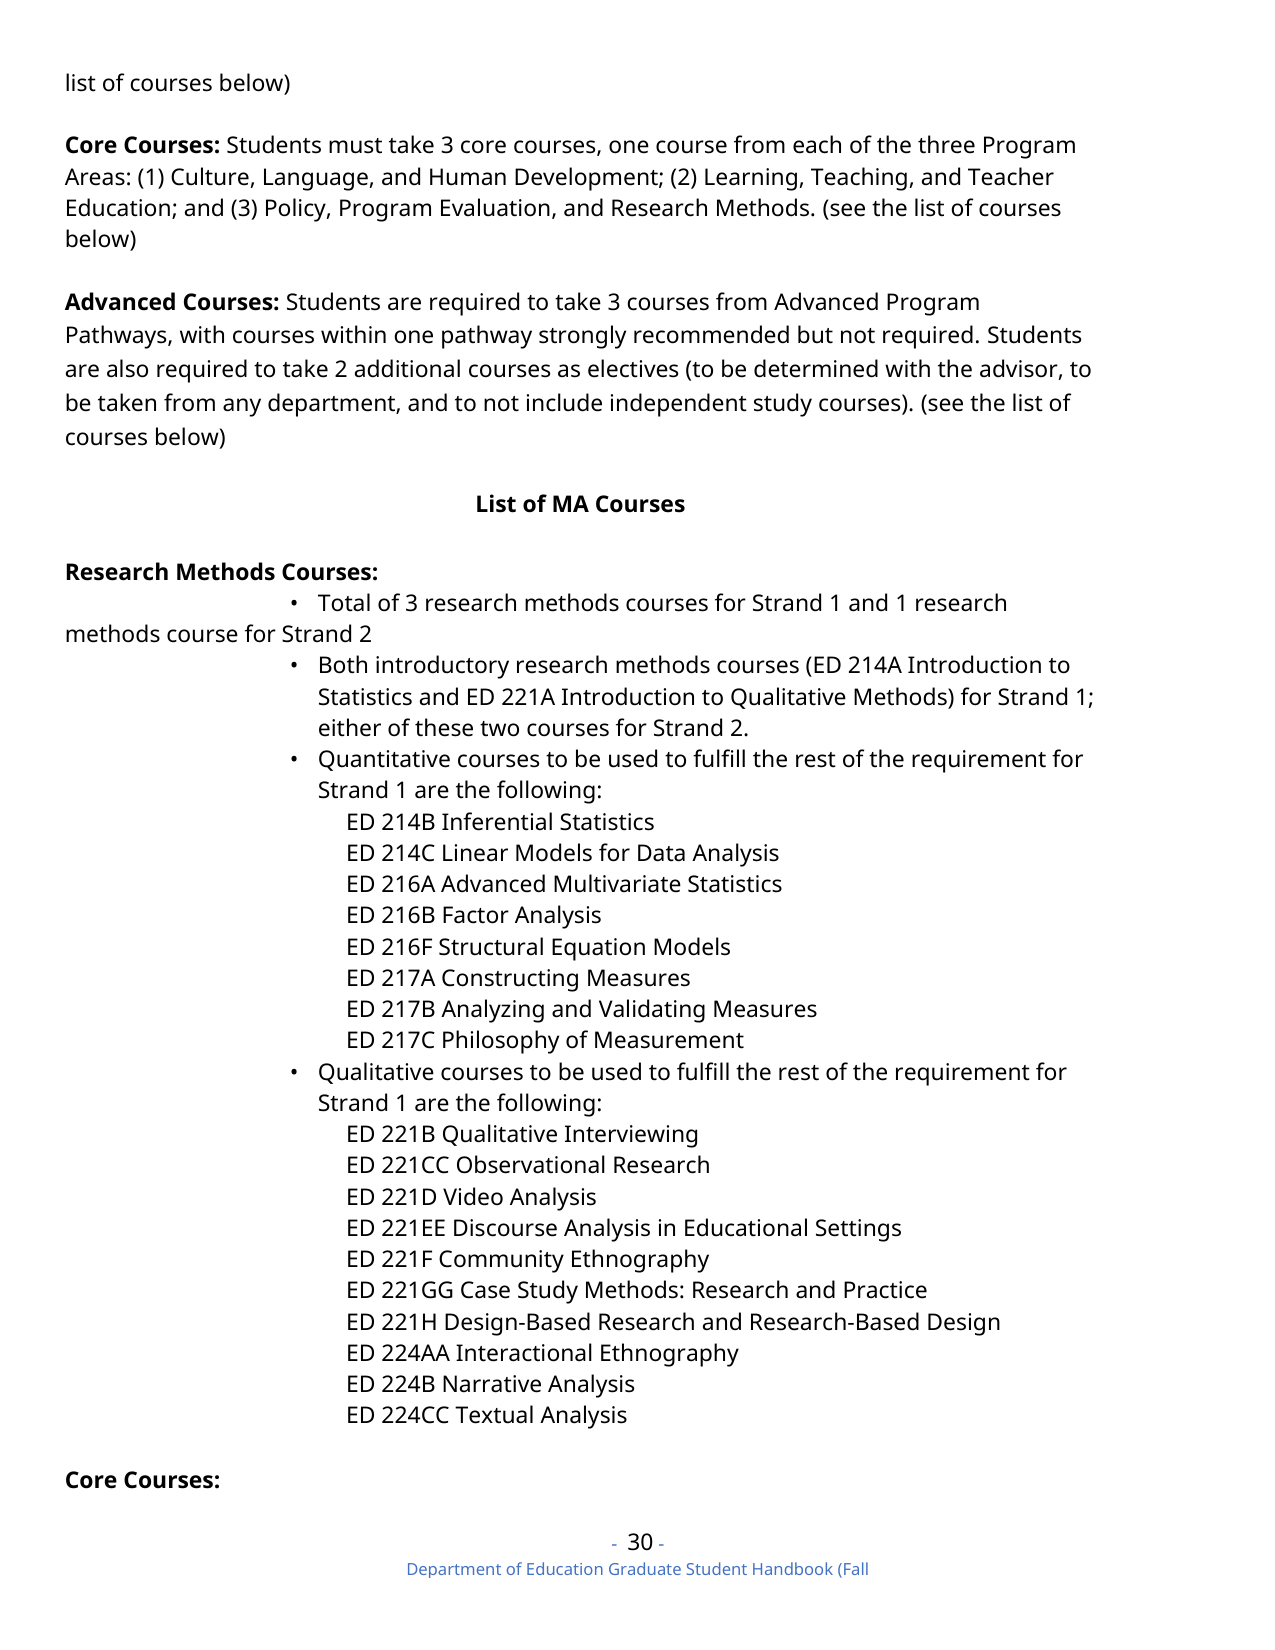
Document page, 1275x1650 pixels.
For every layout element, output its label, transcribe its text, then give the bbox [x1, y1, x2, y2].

text List of MA Courses [64, 488, 1096, 519]
text ED 217A Constructing Measures [346, 962, 1096, 993]
text ED 221H Design-Based Research and Research-Based Design [346, 1305, 1096, 1337]
text Research Methods Courses: [64, 555, 1096, 587]
text • Qualitative courses to be used to fulfill the rest of the requirement for Strand 1 are the following: [139, 1055, 1096, 1118]
text • Total of 3 research methods courses for Strand 1 and 1 research methods course for Strand 2 [64, 587, 1096, 649]
text ED 221EE Discourse Analysis in Educational Settings [346, 1212, 1096, 1243]
text ED 216A Advanced Multivariate Statistics [346, 868, 1096, 899]
text • Quantitative courses to be used to fulfill the rest of the requirement for Strand 1 are the following: [102, 743, 1096, 805]
text ED 221GG Case Study Methods: Research and Practice [346, 1274, 1096, 1305]
text ED 216B Factor Analysis [346, 899, 1096, 930]
text ED 214B Inferential Statistics [346, 805, 1096, 837]
text ED 216F Structural Equation Models [346, 930, 1096, 962]
text Core Courses: [64, 1464, 1096, 1495]
text ED 217C Philosophy of Measurement [346, 1024, 1096, 1055]
text Advanced Courses: Students are required to take 3 courses from Advanced Program Pathways, with courses within one pathway strongly recommended but not required. Students are also required to take 2 additional courses as electives (to be determined with the advisor, to be taken from any department, and to not include independent study courses). (see the list of courses below) [64, 285, 1096, 452]
text • Both introductory research methods courses (ED 214A Introduction to Statistics and ED 221A Introduction to Qualitative Methods) for Strand 1; either of these two courses for Strand 2. [102, 649, 1096, 743]
text ED 224AA Interactional Ethnography [346, 1337, 1096, 1368]
text ED 221D Video Analysis [346, 1180, 1096, 1212]
text ED 214C Linear Models for Data Analysis [346, 837, 1096, 868]
text ED 224CC Textual Analysis [346, 1399, 1096, 1430]
text ED 224B Narrative Analysis [346, 1368, 1096, 1399]
text ED 217B Analyzing and Validating Measures [346, 993, 1096, 1024]
text ED 221F Community Ethnography [346, 1243, 1096, 1274]
text ED 221CC Observational Research [346, 1149, 1096, 1180]
text ED 221B Qualitative Interviewing [346, 1118, 1096, 1149]
